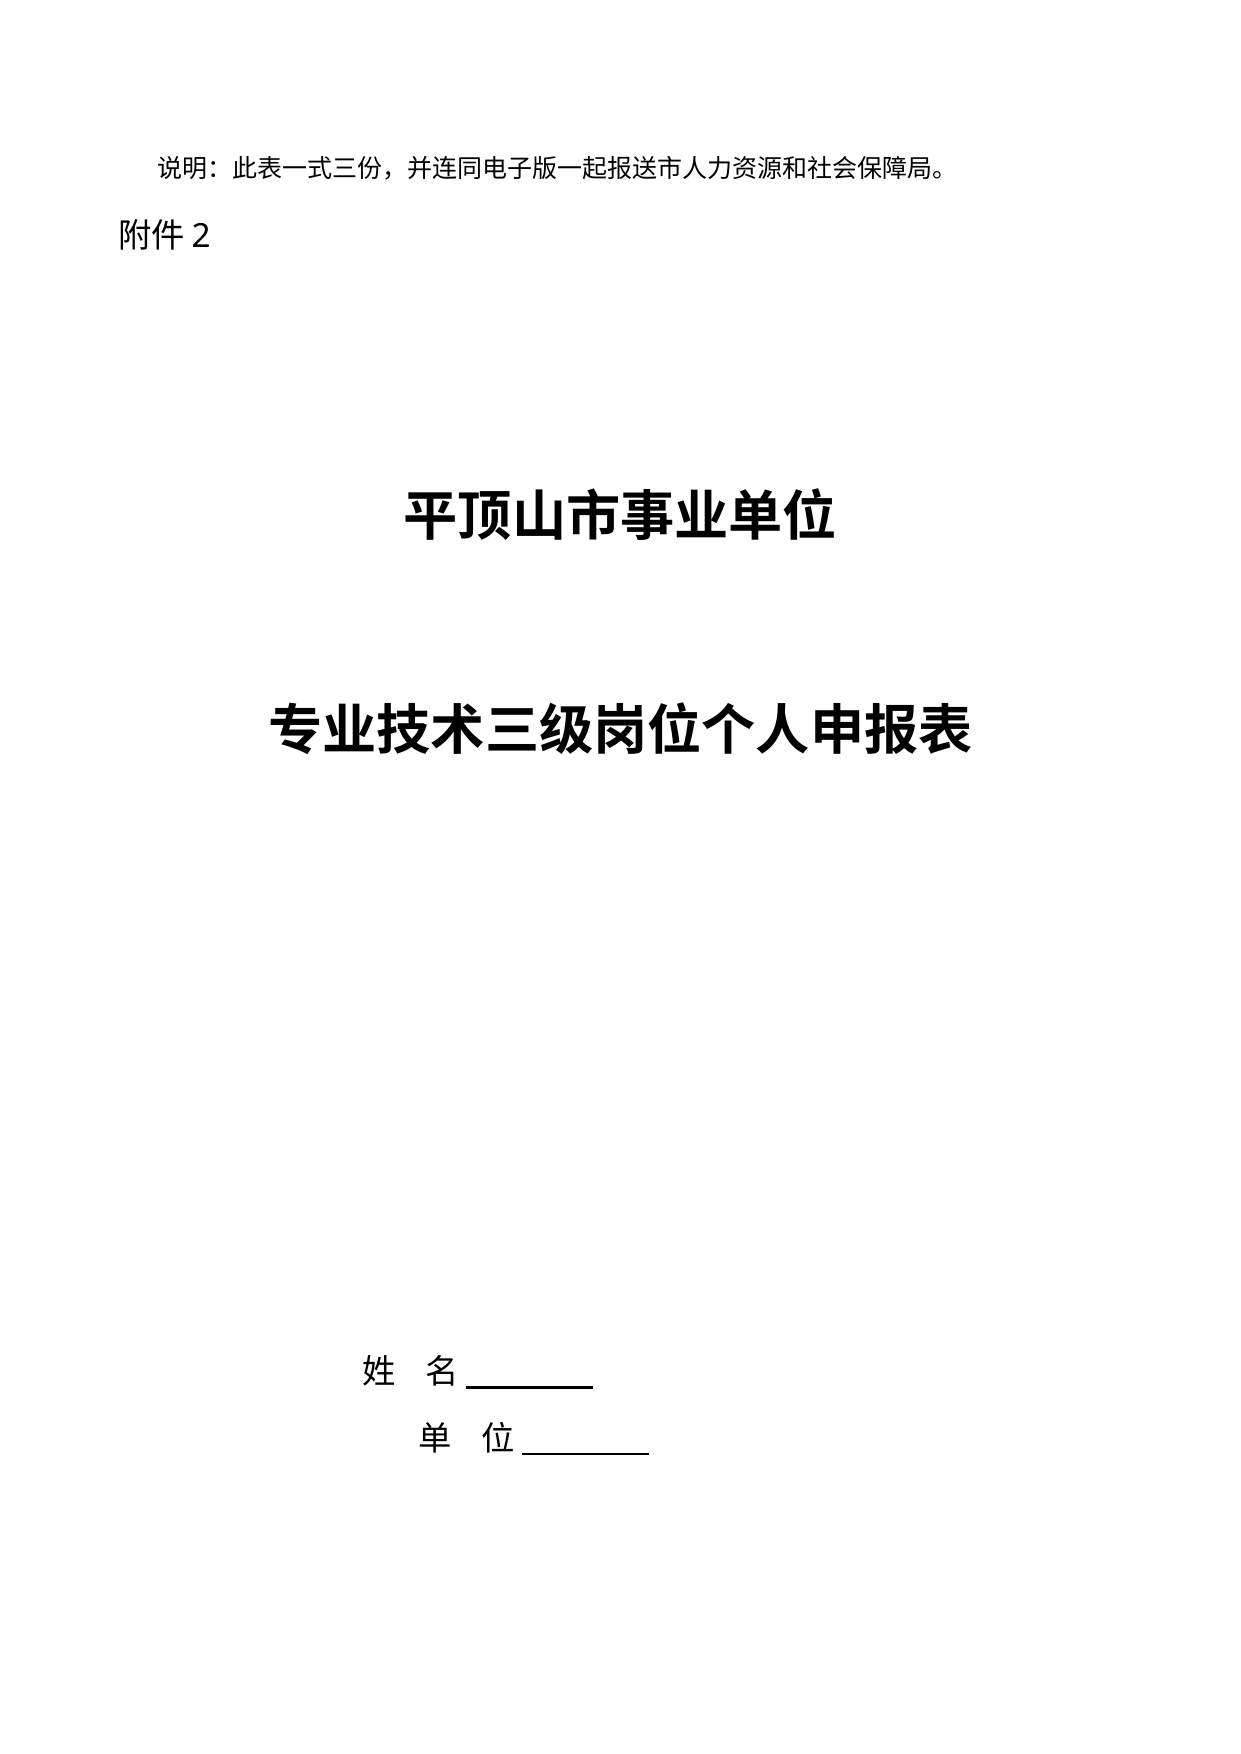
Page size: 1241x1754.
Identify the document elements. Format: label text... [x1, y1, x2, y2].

text 单 位 [118, 1402, 1122, 1469]
subtitle 平顶山市事业单位 [118, 462, 1122, 562]
subtitle 专业技术三级岗位个人申报表 [118, 676, 1122, 776]
text 附件2 [118, 200, 1122, 266]
text 说明：此表一式三份，并连同电子版一起报送市人力资源和社会保障局。 [118, 133, 1122, 200]
text 姓 名 [118, 1336, 1122, 1402]
